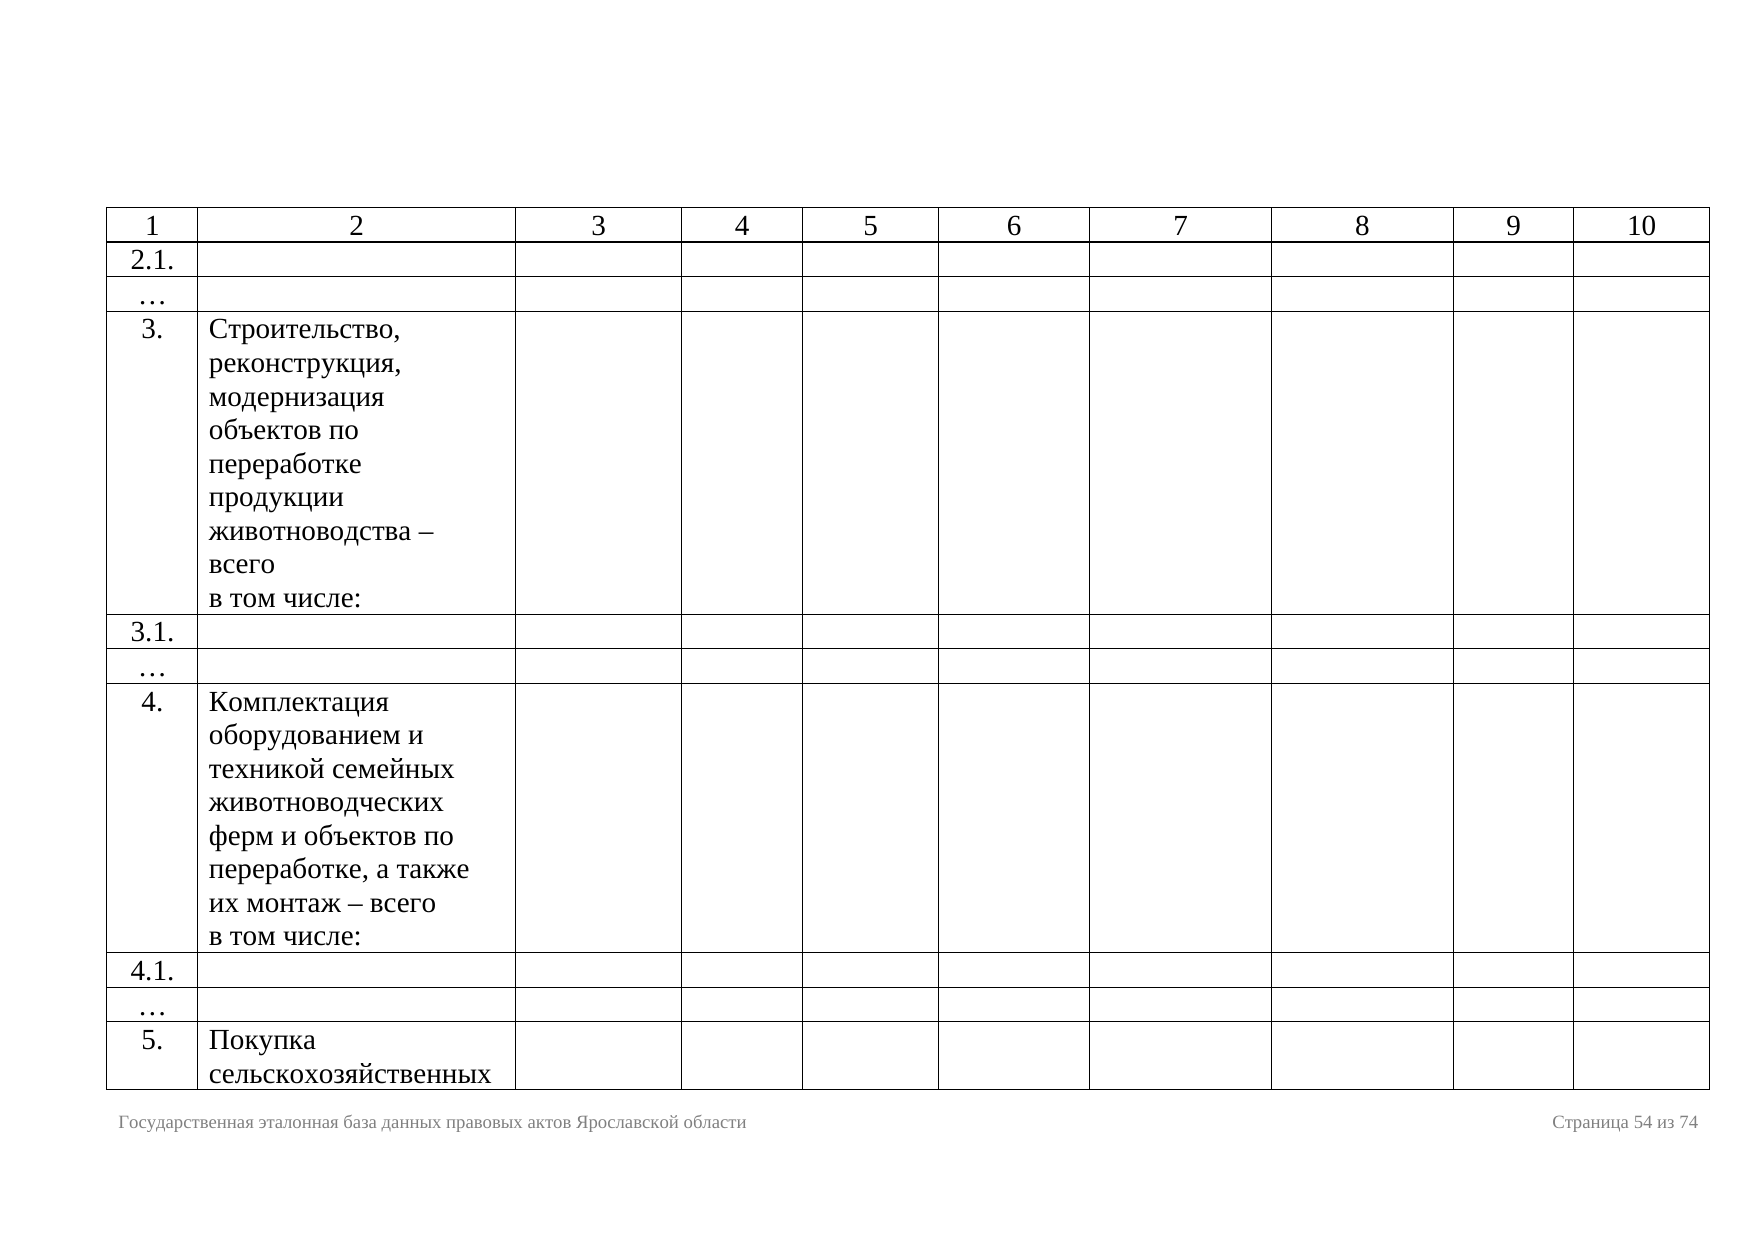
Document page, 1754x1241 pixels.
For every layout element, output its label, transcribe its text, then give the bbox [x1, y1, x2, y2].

table_cell [803, 615, 938, 648]
table_header 9 [1454, 208, 1573, 241]
table_cell [803, 1022, 938, 1089]
table_cell [516, 312, 681, 613]
table_cell 2.1. [107, 243, 197, 276]
table_cell [516, 1022, 681, 1089]
table_header 6 [939, 208, 1089, 241]
table_cell [1454, 243, 1573, 276]
table_header 7 [1090, 208, 1271, 241]
table_cell [1574, 1022, 1709, 1089]
table_cell [939, 649, 1089, 683]
table_cell … [107, 988, 197, 1021]
table_cell 4.1. [107, 953, 197, 987]
table_cell … [107, 649, 197, 683]
table_cell [516, 988, 681, 1021]
table_cell [1090, 615, 1271, 648]
table_cell [1272, 684, 1453, 952]
table_header 3 [516, 208, 681, 241]
table_cell [1272, 953, 1453, 987]
table_cell [803, 988, 938, 1021]
table_cell [1454, 277, 1573, 311]
table_cell [682, 312, 802, 613]
table_cell [1090, 988, 1271, 1021]
table_cell [1454, 649, 1573, 683]
table_cell [516, 684, 681, 952]
table_cell [682, 649, 802, 683]
table_cell [1574, 312, 1709, 613]
table_cell [682, 953, 802, 987]
table_cell [1272, 243, 1453, 276]
table_cell [1574, 277, 1709, 311]
table_cell [516, 277, 681, 311]
table_cell [1574, 684, 1709, 952]
table_cell [1090, 312, 1271, 613]
table_cell [198, 953, 515, 987]
table_cell [682, 243, 802, 276]
table_cell [682, 277, 802, 311]
table_cell [939, 312, 1089, 613]
table_cell [939, 243, 1089, 276]
table_cell [1090, 243, 1271, 276]
table_cell [516, 615, 681, 648]
table_cell [1272, 277, 1453, 311]
table_cell [1090, 1022, 1271, 1089]
table_cell [1090, 684, 1271, 952]
table_cell [1454, 1022, 1573, 1089]
table_header 1 [107, 208, 197, 241]
table_cell [939, 1022, 1089, 1089]
table_cell [1272, 312, 1453, 613]
table_cell [1272, 1022, 1453, 1089]
table_cell [682, 1022, 802, 1089]
table_cell [1574, 988, 1709, 1021]
table_cell [1454, 312, 1573, 613]
table_cell Комплектация оборудованием и техникой семейных животноводческих ферм и объектов по переработке, а также их монтаж – всего в том числе: [198, 684, 515, 952]
table_cell [803, 312, 938, 613]
table_cell [516, 243, 681, 276]
table_cell [1574, 649, 1709, 683]
table_cell [803, 684, 938, 952]
table_cell [939, 953, 1089, 987]
table_cell [1454, 684, 1573, 952]
table_cell [803, 649, 938, 683]
table_cell [803, 277, 938, 311]
table_cell [198, 988, 515, 1021]
table_cell [803, 953, 938, 987]
table_cell 3. [107, 312, 197, 613]
table_cell [803, 243, 938, 276]
table_header 5 [803, 208, 938, 241]
table_cell [939, 684, 1089, 952]
table_cell [939, 988, 1089, 1021]
table_cell [1272, 649, 1453, 683]
table_cell 4. [107, 684, 197, 952]
table_header 4 [682, 208, 802, 241]
table_cell [198, 243, 515, 276]
table_cell [1454, 988, 1573, 1021]
table_cell Строительство, реконструкция, модернизация объектов по переработке продукции животноводства – всего в том числе: [198, 312, 515, 613]
table_header 2 [198, 208, 515, 241]
table_cell [682, 988, 802, 1021]
table_cell [516, 649, 681, 683]
table_cell [1574, 953, 1709, 987]
table_cell 3.1. [107, 615, 197, 648]
table_cell … [107, 277, 197, 311]
table_cell [682, 684, 802, 952]
table_header 10 [1574, 208, 1709, 241]
table_header 8 [1272, 208, 1453, 241]
table_cell [1454, 615, 1573, 648]
table_cell [198, 649, 515, 683]
table_cell [939, 615, 1089, 648]
table_cell [1272, 615, 1453, 648]
table_cell [516, 953, 681, 987]
table_cell [198, 277, 515, 311]
table_cell [1454, 953, 1573, 987]
table_cell [1090, 649, 1271, 683]
table_cell [682, 615, 802, 648]
table_cell [1574, 243, 1709, 276]
table_cell 5. [107, 1022, 197, 1089]
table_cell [198, 1022, 515, 1089]
table_cell [939, 277, 1089, 311]
table_cell [1090, 953, 1271, 987]
table_cell [1272, 988, 1453, 1021]
table_cell [1574, 615, 1709, 648]
table_cell [1090, 277, 1271, 311]
table_cell [198, 615, 515, 648]
